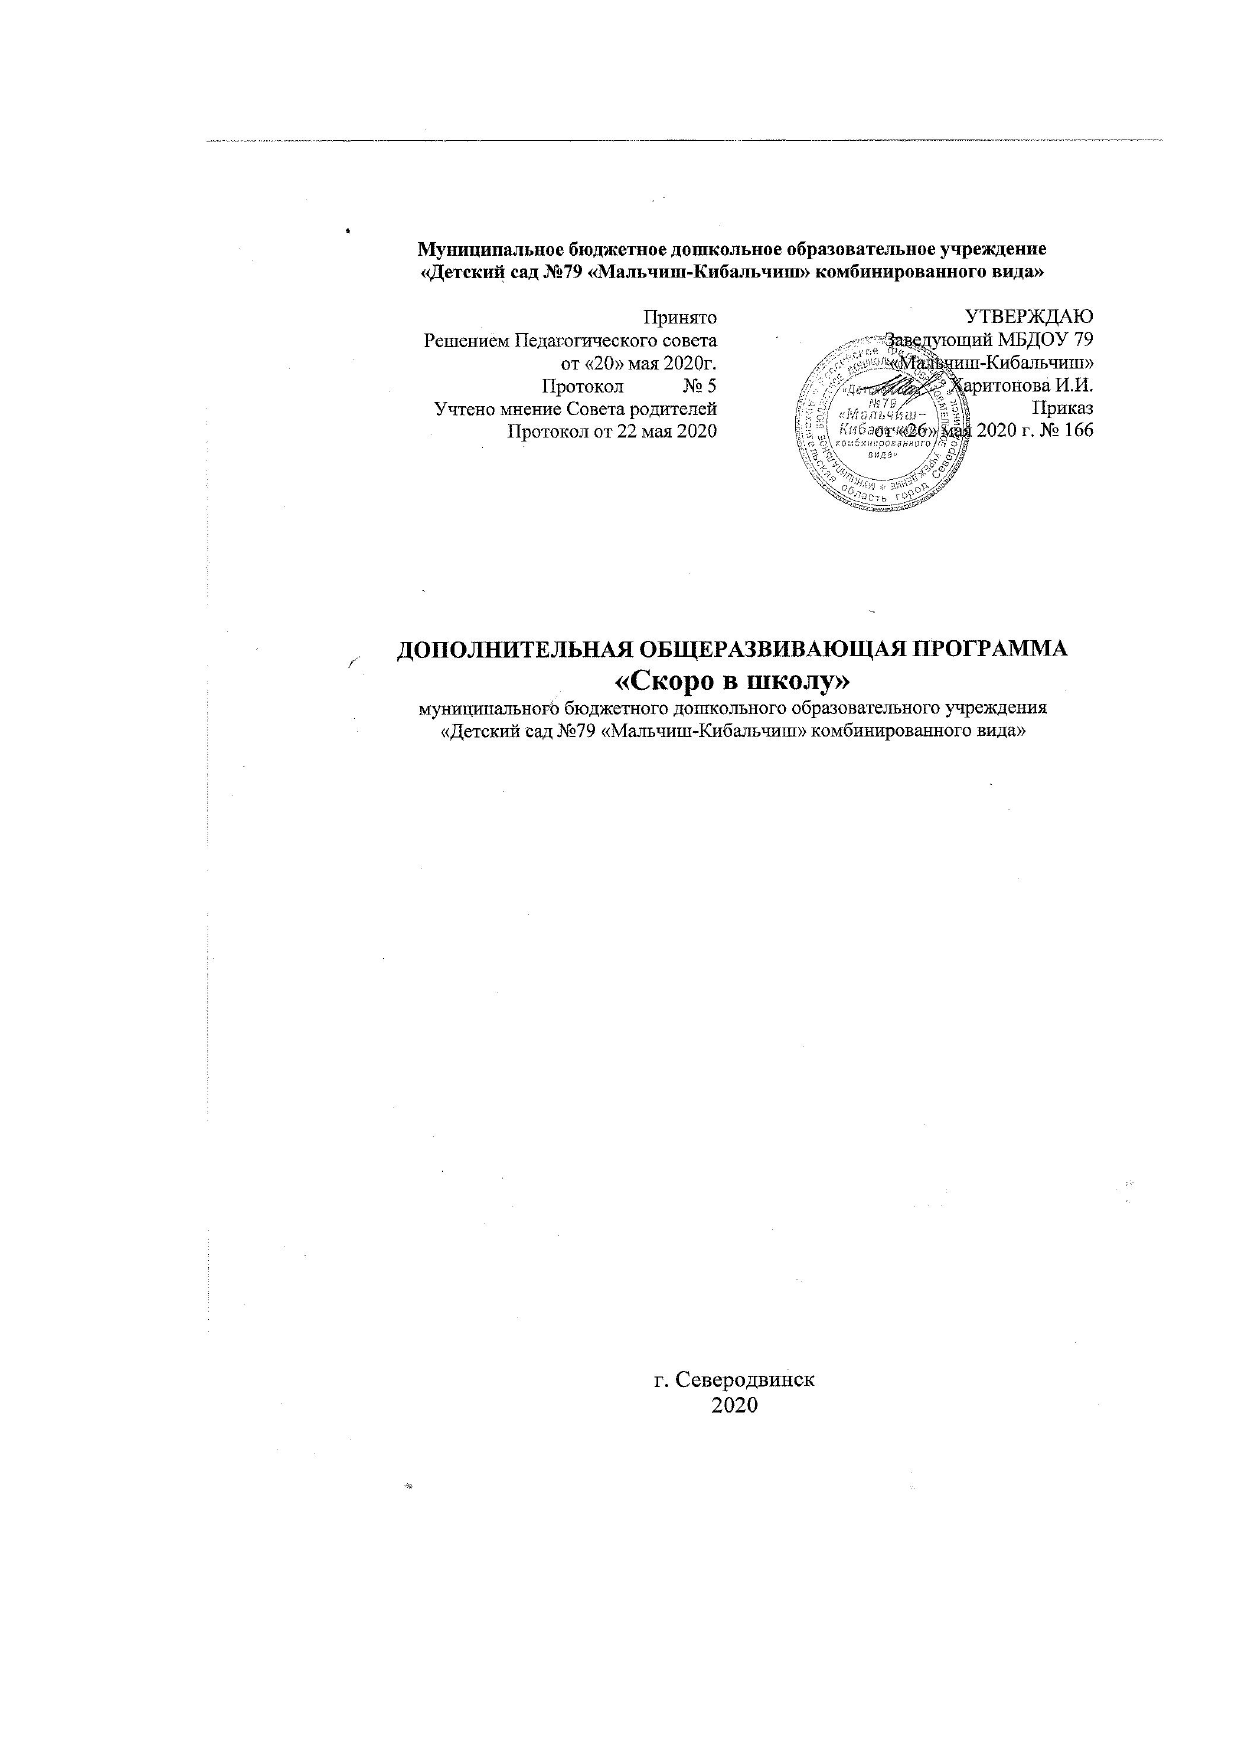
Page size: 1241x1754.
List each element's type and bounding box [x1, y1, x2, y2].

picture [196, 118, 1171, 1497]
